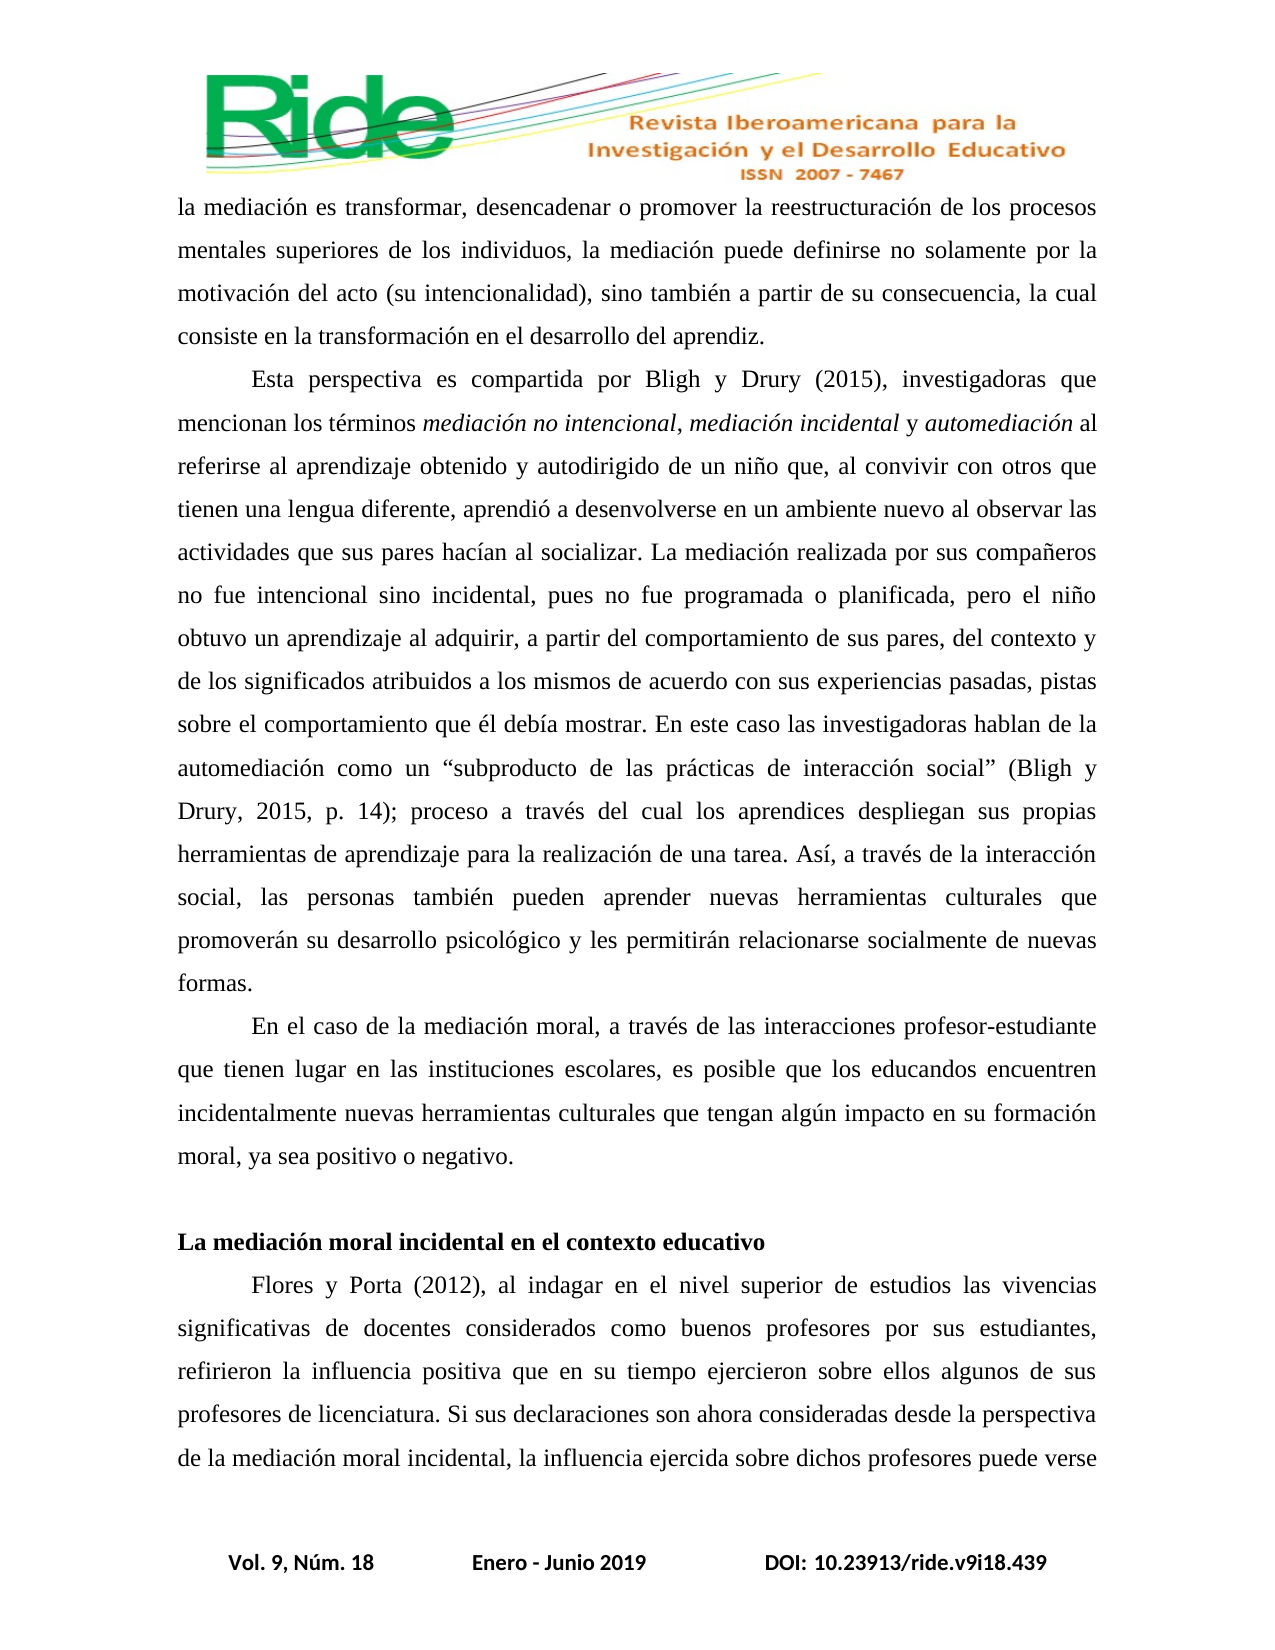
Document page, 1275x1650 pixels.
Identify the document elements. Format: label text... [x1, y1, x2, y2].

picture [206, 73, 1069, 184]
text Esta perspectiva es compartida por Bligh y Drury (2015), investigadoras que mencionan los términos mediación no intencional, mediación incidental y automediación al referirse al aprendizaje obtenido y autodirigido de un niño que, al convivir con otros que tienen una lengua diferente, aprendió a desenvolverse en un ambiente nuevo al observar las actividades que sus pares hacían al socializar. La mediación realizada por sus compañeros no fue intencional sino incidental, pues no fue programada o planificada, pero el niño obtuvo un aprendizaje al adquirir, a partir del comportamiento de sus pares, del contexto y de los significados atribuidos a los mismos de acuerdo con sus experiencias pasadas, pistas sobre el comportamiento que él debía mostrar. En este caso las investigadoras hablan de la automediación como un “subproducto de las prácticas de interacción social” (Bligh y Drury, 2015, p. 14); proceso a través del cual los aprendices despliegan sus propias herramientas de aprendizaje para la realización de una tarea. Así, a través de la interacción social, las personas también pueden aprender nuevas herramientas culturales que promoverán su desarrollo psicológico y les permitirán relacionarse socialmente de nuevas formas. [177, 364, 1098, 997]
text En el caso de la mediación moral, a través de las interacciones profesor-estudiante que tienen lugar en las instituciones escolares, es posible que los educandos encuentren incidentalmente nuevas herramientas culturales que tengan algún impacto en su formación moral, ya sea positivo o negativo. [177, 1011, 1098, 1169]
text La mediación moral incidental en el contexto educativo [177, 1227, 1098, 1256]
